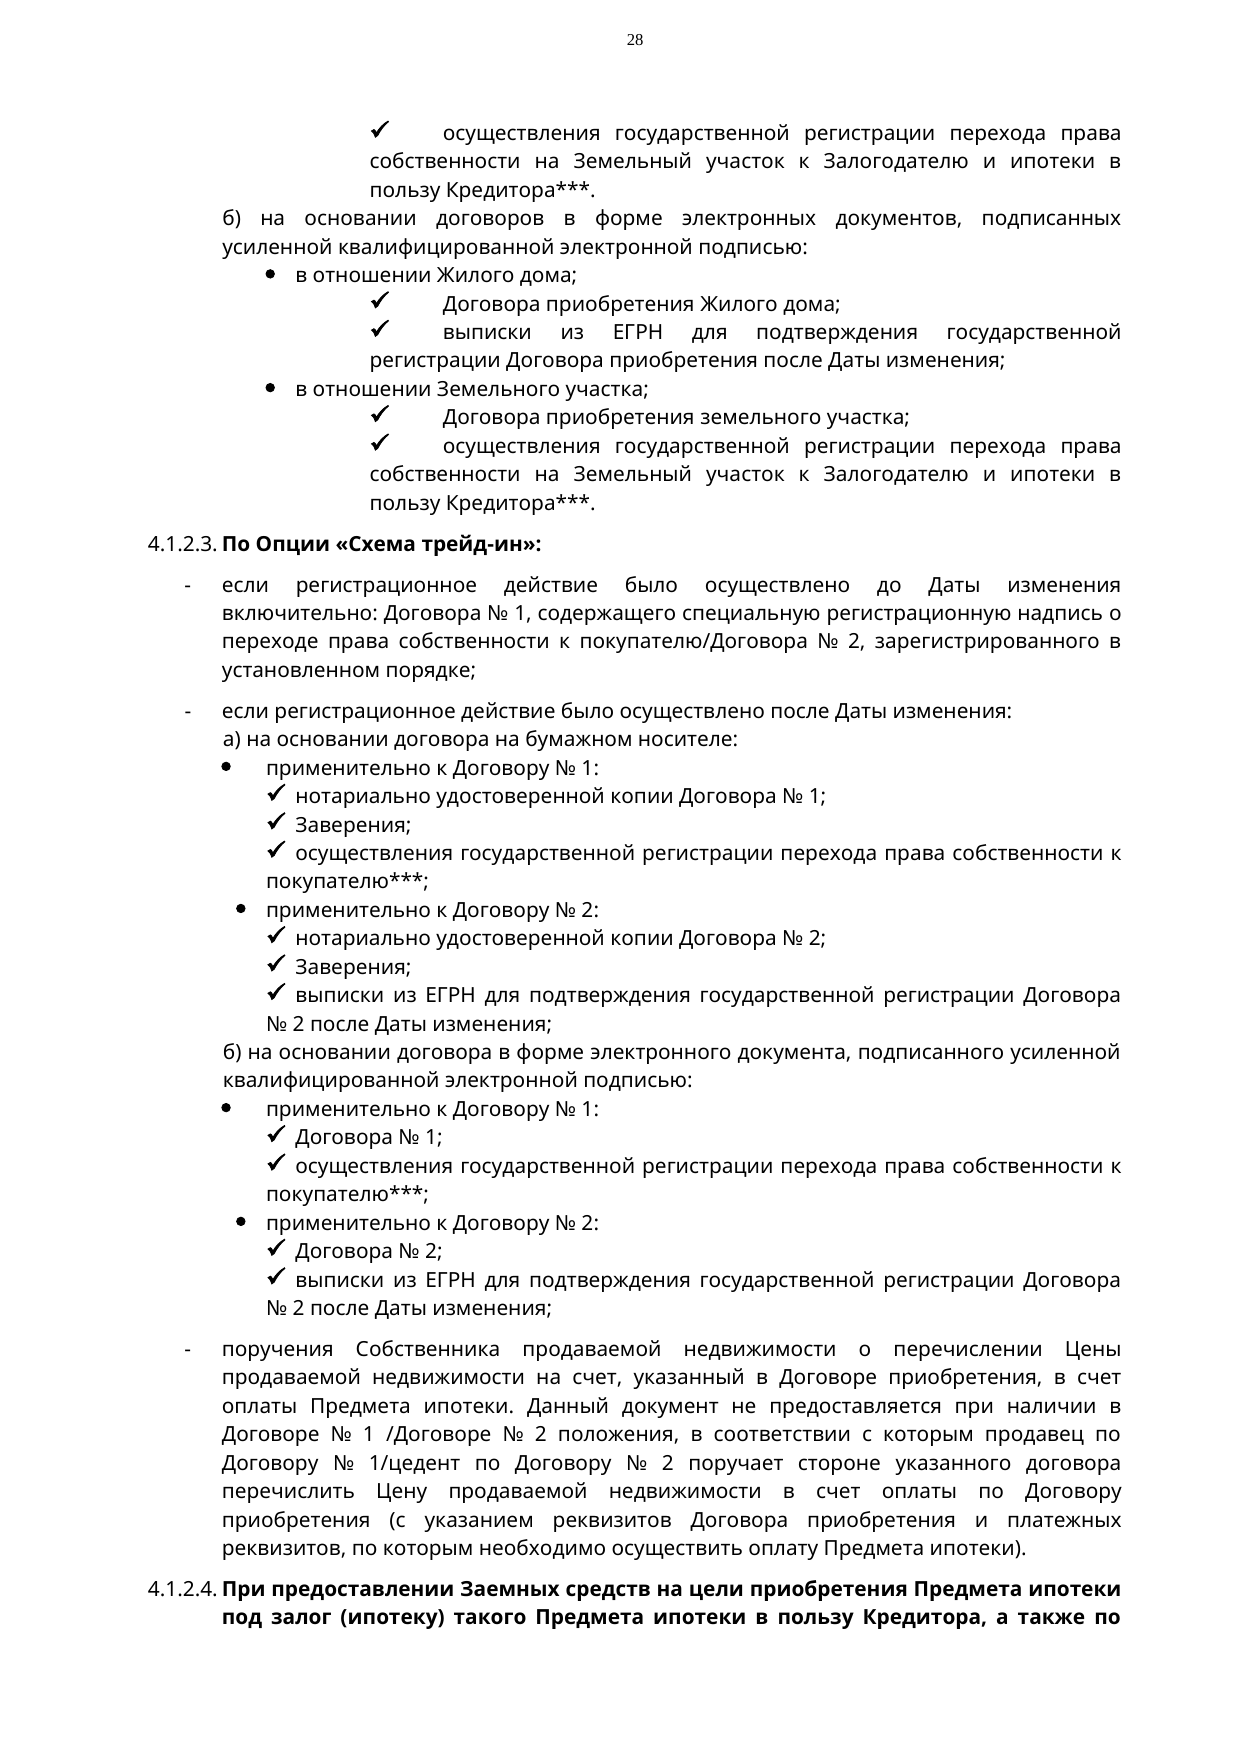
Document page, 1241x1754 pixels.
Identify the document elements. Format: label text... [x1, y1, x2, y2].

list б) на основании договора в форме электронного документа, подписанного усиленной квалифицированной электронной подписью: [223, 1037, 1122, 1094]
list применительно к Договору № 1: [222, 1094, 1122, 1122]
list применительно к Договору № 2: [223, 1208, 1122, 1236]
list выписки из ЕГРН для подтверждения государственной регистрации Договора № 2 после Даты изменения; [266, 980, 1122, 1037]
list По Опции «Схема трейд-ин»: [148, 529, 1122, 557]
list нотариально удостоверенной копии Договора № 1; [266, 781, 1122, 810]
list поручения Собственника продаваемой недвижимости о перечислении Цены продаваемой недвижимости на счет, указанный в Договоре приобретения, в счет оплаты Предмета ипотеки. Данный документ не предоставляется при наличии в Договоре № 1 /Договоре № 2 положения, в соответствии с которым продавец по Договору № 1/цедент по Договору № 2 поручает стороне указанного договора перечислить Цену продаваемой недвижимости в счет оплаты по Договору приобретения (с указанием реквизитов Договора приобретения и платежных реквизитов, по которым необходимо осуществить оплату Предмета ипотеки). [184, 1334, 1122, 1562]
list если регистрационное действие было осуществлено после Даты изменения: [184, 696, 1122, 724]
list в отношении Жилого дома; [223, 260, 1122, 289]
list б) на основании договоров в форме электронных документов, подписанных усиленной квалифицированной электронной подписью: [222, 203, 1122, 260]
list Договора приобретения земельного участка; [369, 402, 1122, 431]
list Заверения; [266, 810, 1122, 838]
list нотариально удостоверенной копии Договора № 2; [266, 923, 1122, 952]
list выписки из ЕГРН для подтверждения государственной регистрации Договора приобретения после Даты изменения; [369, 317, 1122, 374]
list осуществления государственной регистрации перехода права собственности к покупателю***; [266, 1151, 1122, 1208]
list Договора приобретения Жилого дома; [369, 289, 1122, 317]
list если регистрационное действие было осуществлено до Даты изменения включительно: Договора № 1, содержащего специальную регистрационную надпись о переходе права собственности к покупателю/Договора № 2, зарегистрированного в установленном порядке; [184, 570, 1122, 683]
list а) на основании договора на бумажном носителе: [223, 724, 1122, 753]
list выписки из ЕГРН для подтверждения государственной регистрации Договора № 2 после Даты изменения; [266, 1265, 1122, 1322]
list осуществления государственной регистрации перехода права собственности на Земельный участок к Залогодателю и ипотеки в пользу Кредитора***. [369, 118, 1122, 203]
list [148, 1574, 1122, 1631]
list в отношении Земельного участка; [223, 374, 1122, 402]
list Заверения; [266, 952, 1122, 980]
list Договора № 1; [266, 1122, 1122, 1151]
list применительно к Договору № 2: [223, 895, 1122, 923]
list осуществления государственной регистрации перехода права собственности на Земельный участок к Залогодателю и ипотеки в пользу Кредитора***. [369, 431, 1122, 516]
list применительно к Договору № 1: [222, 753, 1122, 781]
list Договора № 2; [266, 1236, 1122, 1265]
list осуществления государственной регистрации перехода права собственности к покупателю***; [266, 838, 1122, 895]
